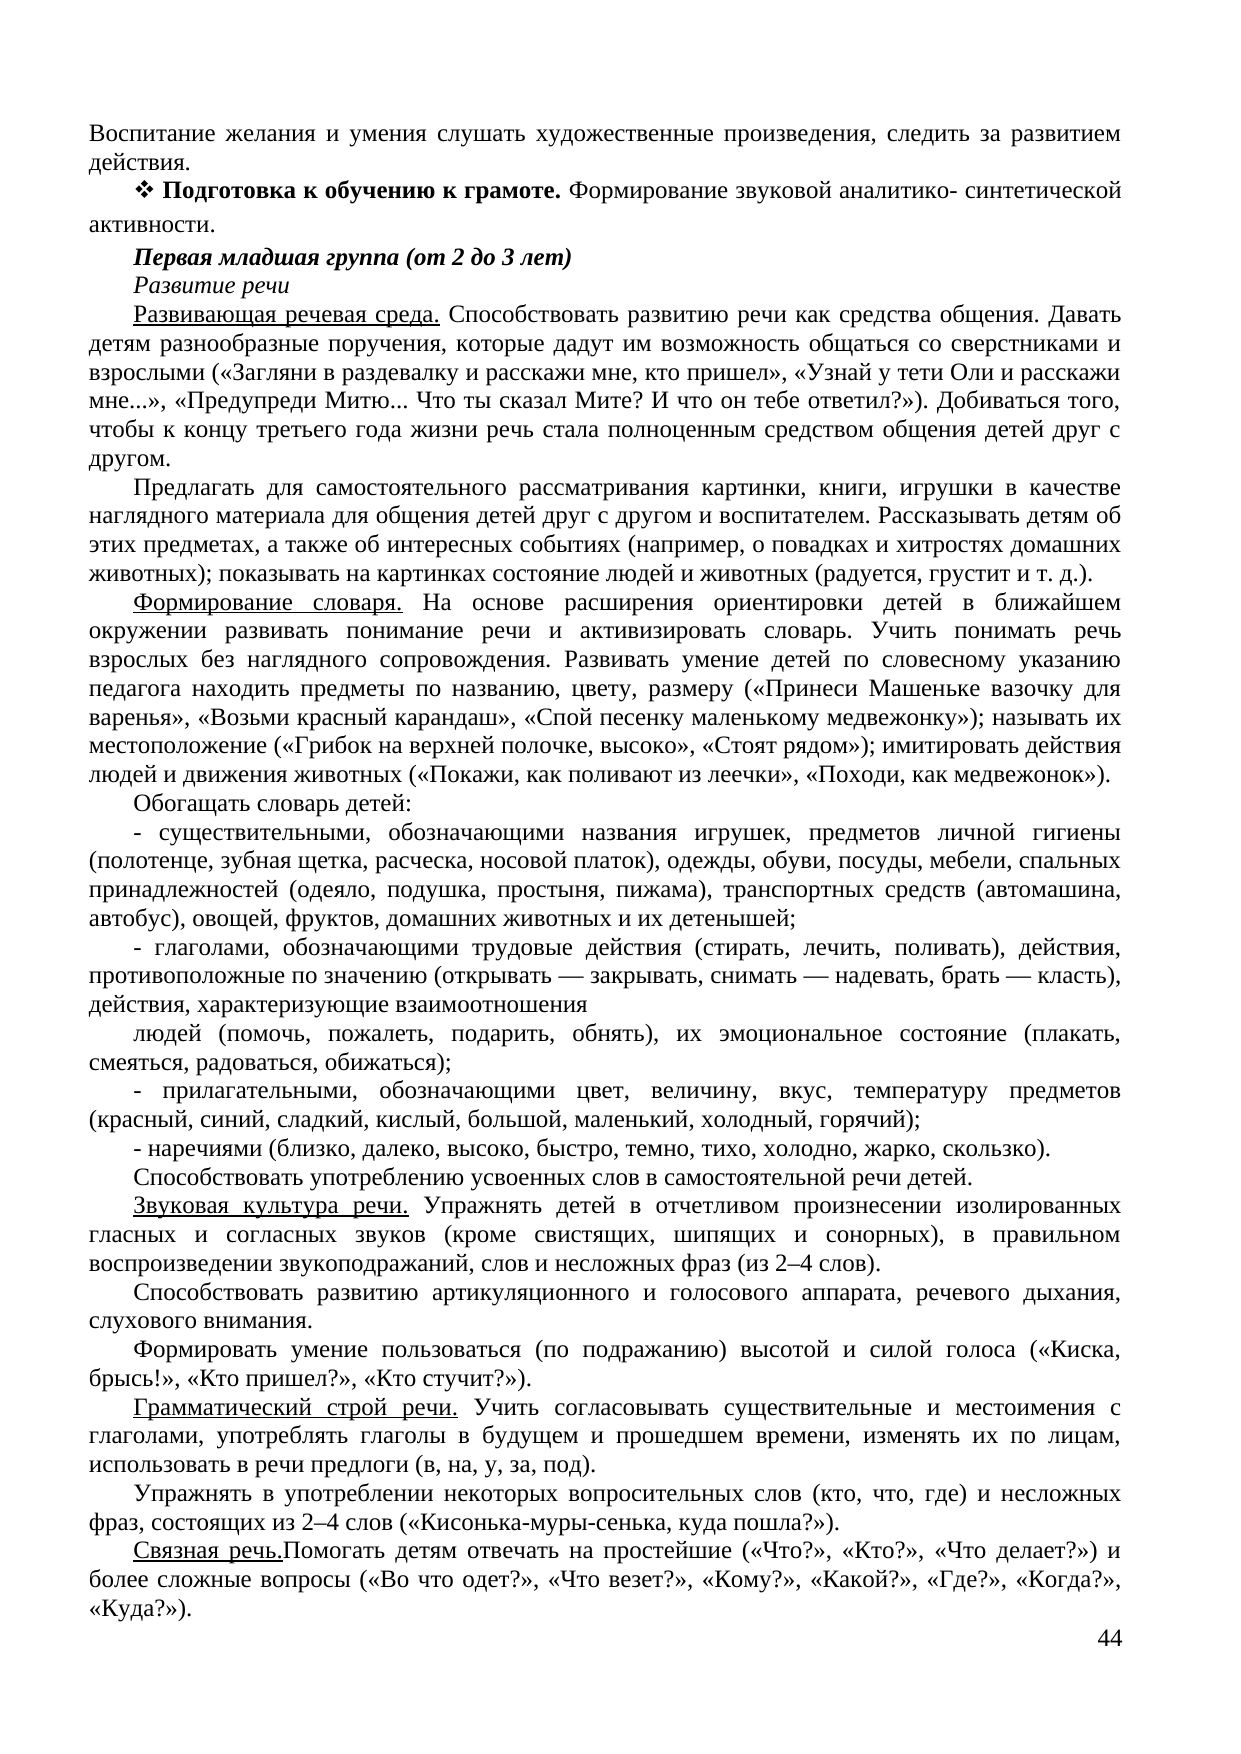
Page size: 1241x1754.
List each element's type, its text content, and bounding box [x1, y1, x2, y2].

text Формировать умение пользоваться (по подражанию) высотой и силой голоса («Киска, брысь!», «Кто пришел?», «Кто стучит?»). [89, 1334, 1122, 1392]
text - наречиями (близко, далеко, высоко, быстро, темно, тихо, холодно, жарко, скользко). [89, 1133, 1122, 1162]
text Первая младшая группа (от 2 до 3 лет) [89, 242, 1122, 270]
text Формирование словаря. На основе расширения ориентировки детей в ближайшем окружении развивать понимание речи и активизировать словарь. Учить понимать речь взрослых без наглядного сопровождения. Развивать умение детей по словесному указанию педагога находить предметы по названию, цвету, размеру («Принеси Машеньке вазочку для варенья», «Возьми красный карандаш», «Спой песенку маленькому медвежонку»); называть их местоположение («Грибок на верхней полочке, высоко», «Стоят рядом»); имитировать действия людей и движения животных («Покажи, как поливают из леечки», «Походи, как медвежонок»). [89, 587, 1122, 788]
text Предлагать для самостоятельного рассматривания картинки, книги, игрушки в качестве наглядного материала для общения детей друг с другом и воспитателем. Рассказывать детям об этих предметах, а также об интересных событиях (например, о повадках и хитростях домашних животных); показывать на картинках состояние людей и животных (радуется, грустит и т. д.). [89, 472, 1122, 587]
text - прилагательными, обозначающими цвет, величину, вкус, температуру предметов (красный, синий, сладкий, кислый, большой, маленький, холодный, горячий); [89, 1075, 1122, 1133]
text - существительными, обозначающими названия игрушек, предметов личной гигиены (полотенце, зубная щетка, расческа, носовой платок), одежды, обуви, посуды, мебели, спальных принадлежностей (одеяло, подушка, простыня, пижама), транспортных средств (автомашина, автобус), овощей, фруктов, домашних животных и их детенышей; [89, 817, 1122, 932]
text Упражнять в употреблении некоторых вопросительных слов (кто, что, где) и несложных фраз, состоящих из 2–4 слов («Кисонька-муры-сенька, куда пошла?»). [89, 1478, 1122, 1535]
text Развивающая речевая среда. Способствовать развитию речи как средства общения. Давать детям разнообразные поручения, которые дадут им возможность общаться со сверстниками и взрослыми («Загляни в раздевалку и расскажи мне, кто пришел», «Узнай у тети Оли и расскажи мне...», «Предупреди Митю... Что ты сказал Мите? И что он тебе ответил?»). Добиваться того, чтобы к концу третьего года жизни речь стала полноценным средством общения детей друг с другом. [89, 299, 1122, 472]
text Грамматический строй речи. Учить согласовывать существительные и местоимения с глаголами, употреблять глаголы в будущем и прошедшем времени, изменять их по лицам, использовать в речи предлоги (в, на, у, за, под). [89, 1392, 1122, 1478]
text Способствовать употреблению усвоенных слов в самостоятельной речи детей. [89, 1162, 1122, 1190]
text Обогащать словарь детей: [89, 788, 1122, 817]
text - глаголами, обозначающими трудовые действия (стирать, лечить, поливать), действия, противоположные по значению (открывать — закрывать, снимать — надевать, брать — класть), действия, характеризующие взаимоотношения [89, 932, 1122, 1018]
text Развитие речи [89, 270, 1122, 299]
text Звуковая культура речи. Упражнять детей в отчетливом произнесении изолированных гласных и согласных звуков (кроме свистящих, шипящих и сонорных), в правильном воспроизведении звукоподражаний, слов и несложных фраз (из 2–4 слов). [89, 1190, 1122, 1277]
text Воспитание желания и умения слушать художественные произведения, следить за развитием действия. [89, 118, 1122, 176]
text людей (помочь, пожалеть, подарить, обнять), их эмоциональное состояние (плакать, смеяться, радоваться, обижаться); [89, 1018, 1122, 1075]
text Способствовать развитию артикуляционного и голосового аппарата, речевого дыхания, слухового внимания. [89, 1277, 1122, 1334]
text Связная речь.Помогать детям отвечать на простейшие («Что?», «Кто?», «Что делает?») и более сложные вопросы («Во что одет?», «Что везет?», «Кому?», «Какой?», «Где?», «Когда?», «Куда?»). [89, 1535, 1122, 1622]
list Подготовка к обучению к грамоте. Формирование звуковой аналитико- синтетической активности. [89, 176, 1122, 237]
